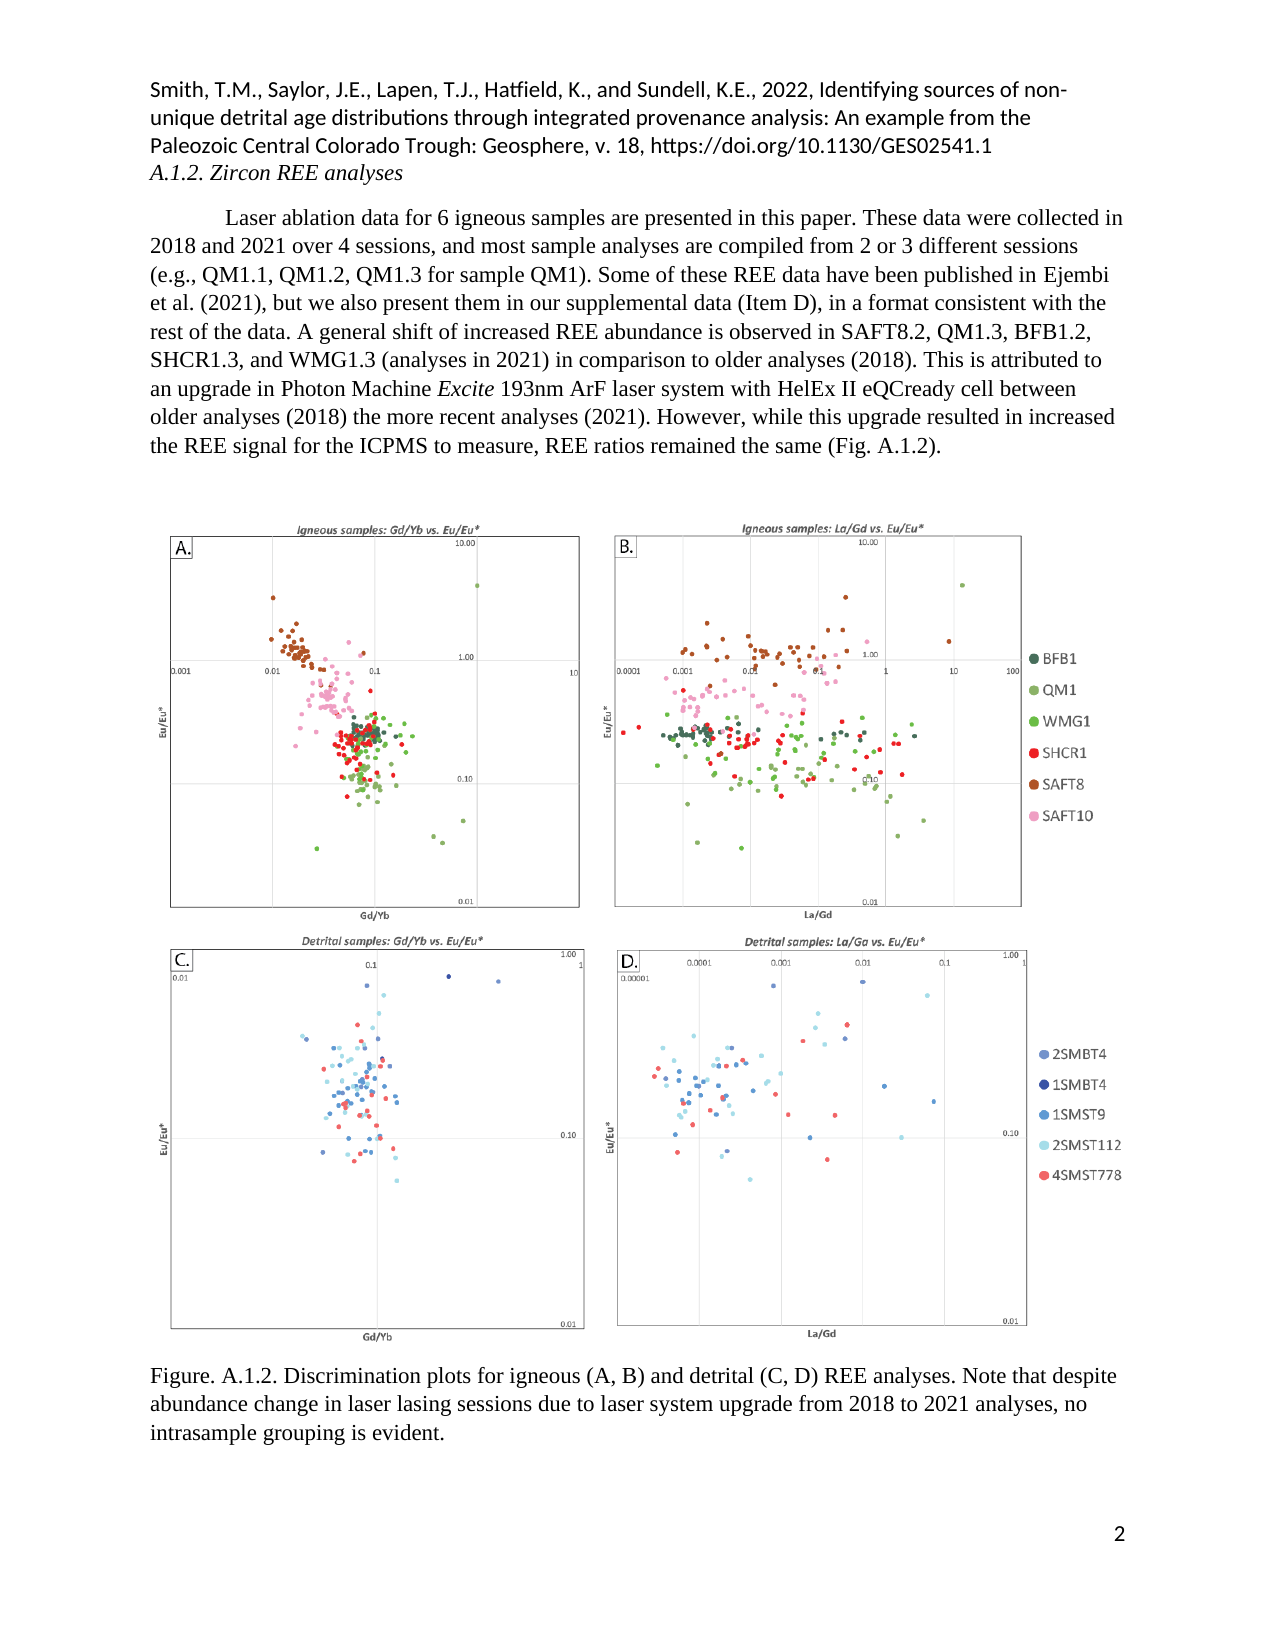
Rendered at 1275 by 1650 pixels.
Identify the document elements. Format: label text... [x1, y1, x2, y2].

text Figure. A.1.2. Discrimination plots for igneous (A, B) and detrital (C, D) REE analyses. Note that despite abundance change in laser lasing sessions due to laser system upgrade from 2018 to 2021 analyses, no intrasample grouping is evident. [150, 1362, 1125, 1445]
picture [150, 521, 1125, 1344]
text Laser ablation data for 6 igneous samples are presented in this paper. These data were collected in 2018 and 2021 over 4 sessions, and most sample analyses are compiled from 2 or 3 different sessions (e.g., QM1.1, QM1.2, QM1.3 for sample QM1). Some of these REE data have been published in Ejembi et al. (2021), but we also present them in our supplemental data (Item D), in a format consistent with the rest of the data. A general shift of increased REE abundance is observed in SAFT8.2, QM1.3, BFB1.2, SHCR1.3, and WMG1.3 (analyses in 2021) in comparison to older analyses (2018). This is attributed to an upgrade in Photon Machine Excite 193nm ArF laser system with HelEx II eQCready cell between older analyses (2018) the more recent analyses (2021). However, while this upgrade resulted in increased the REE signal for the ICPMS to measure, REE ratios remained the same (Fig. A.1.2). [150, 204, 1125, 458]
text A.1.2. Zircon REE analyses [150, 159, 1125, 185]
